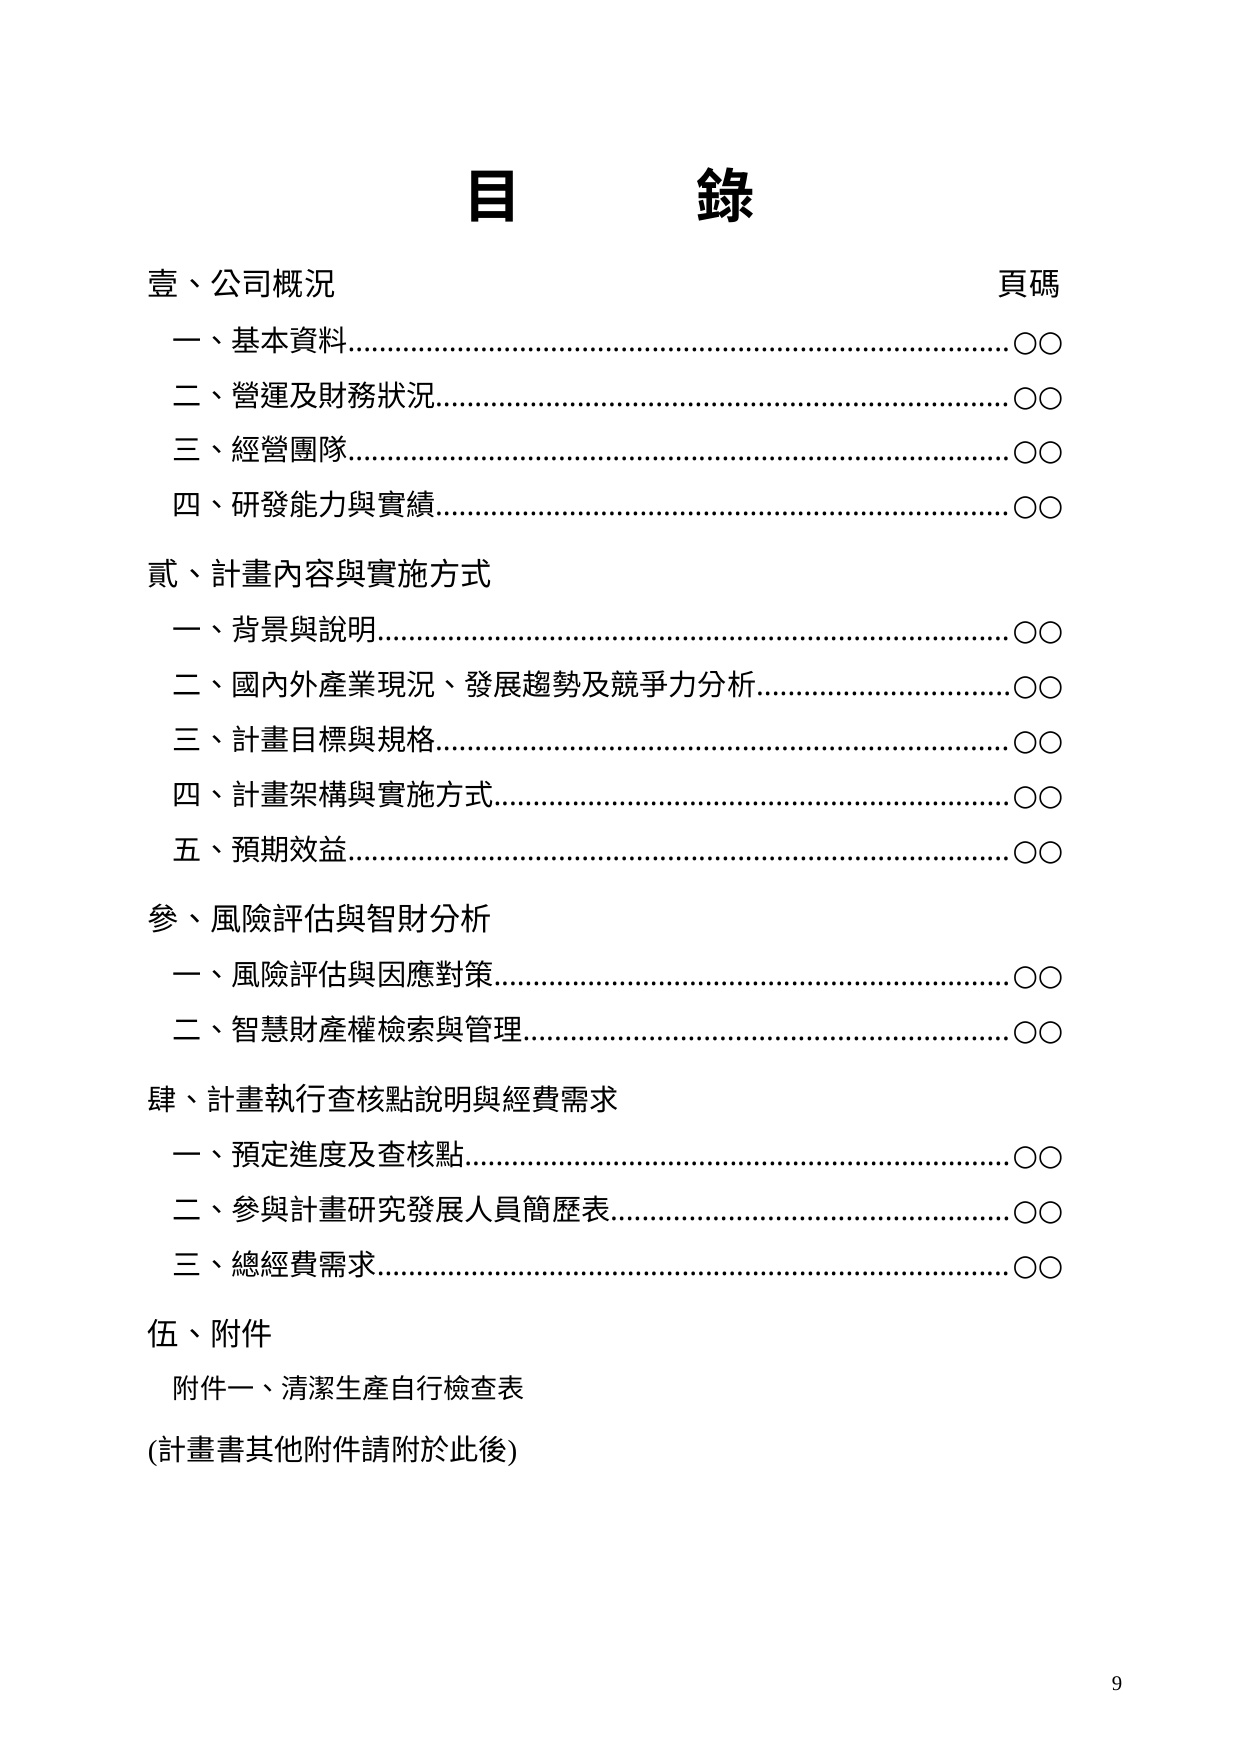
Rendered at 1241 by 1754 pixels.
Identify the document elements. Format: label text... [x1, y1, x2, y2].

text 四、研發能力與實績 ○○ [173, 482, 1122, 524]
text 二、智慧財產權檢索與管理 ○○ [173, 1007, 1122, 1049]
text 二、營運及財務狀況 ○○ [173, 372, 1122, 414]
text 三、經營團隊 ○○ [173, 427, 1122, 469]
text 貳、計畫內容與實施方式 [148, 549, 1122, 594]
text 一、風險評估與因應對策 ○○ [173, 952, 1122, 994]
text 目 錄 [95, 150, 1122, 234]
text 一、背景與說明 ○○ [173, 607, 1122, 649]
text 三、總經費需求 ○○ [173, 1241, 1122, 1284]
text 壹、公司概況 頁碼 [148, 259, 1122, 305]
text (計畫書其他附件請附於此後) [148, 1418, 1122, 1470]
text 伍、附件 [148, 1309, 1122, 1354]
text 四、計畫架構與實施方式 ○○ [173, 772, 1122, 814]
text 參、風險評估與智財分析 [148, 894, 1122, 939]
text 二、參與計畫研究發展人員簡歷表 ○○ [173, 1187, 1122, 1229]
text 一、預定進度及查核點 ○○ [173, 1132, 1122, 1174]
text 五、預期效益 ○○ [173, 827, 1122, 869]
text 肆、計畫執行查核點說明與經費需求 [148, 1074, 1122, 1119]
text 三、計畫目標與規格 ○○ [173, 717, 1122, 759]
text 二、國內外產業現況、發展趨勢及競爭力分析 ○○ [173, 662, 1122, 704]
text 一、基本資料 ○○ [173, 317, 1122, 359]
text 附件一、清潔生產自行檢查表 [173, 1367, 1122, 1406]
